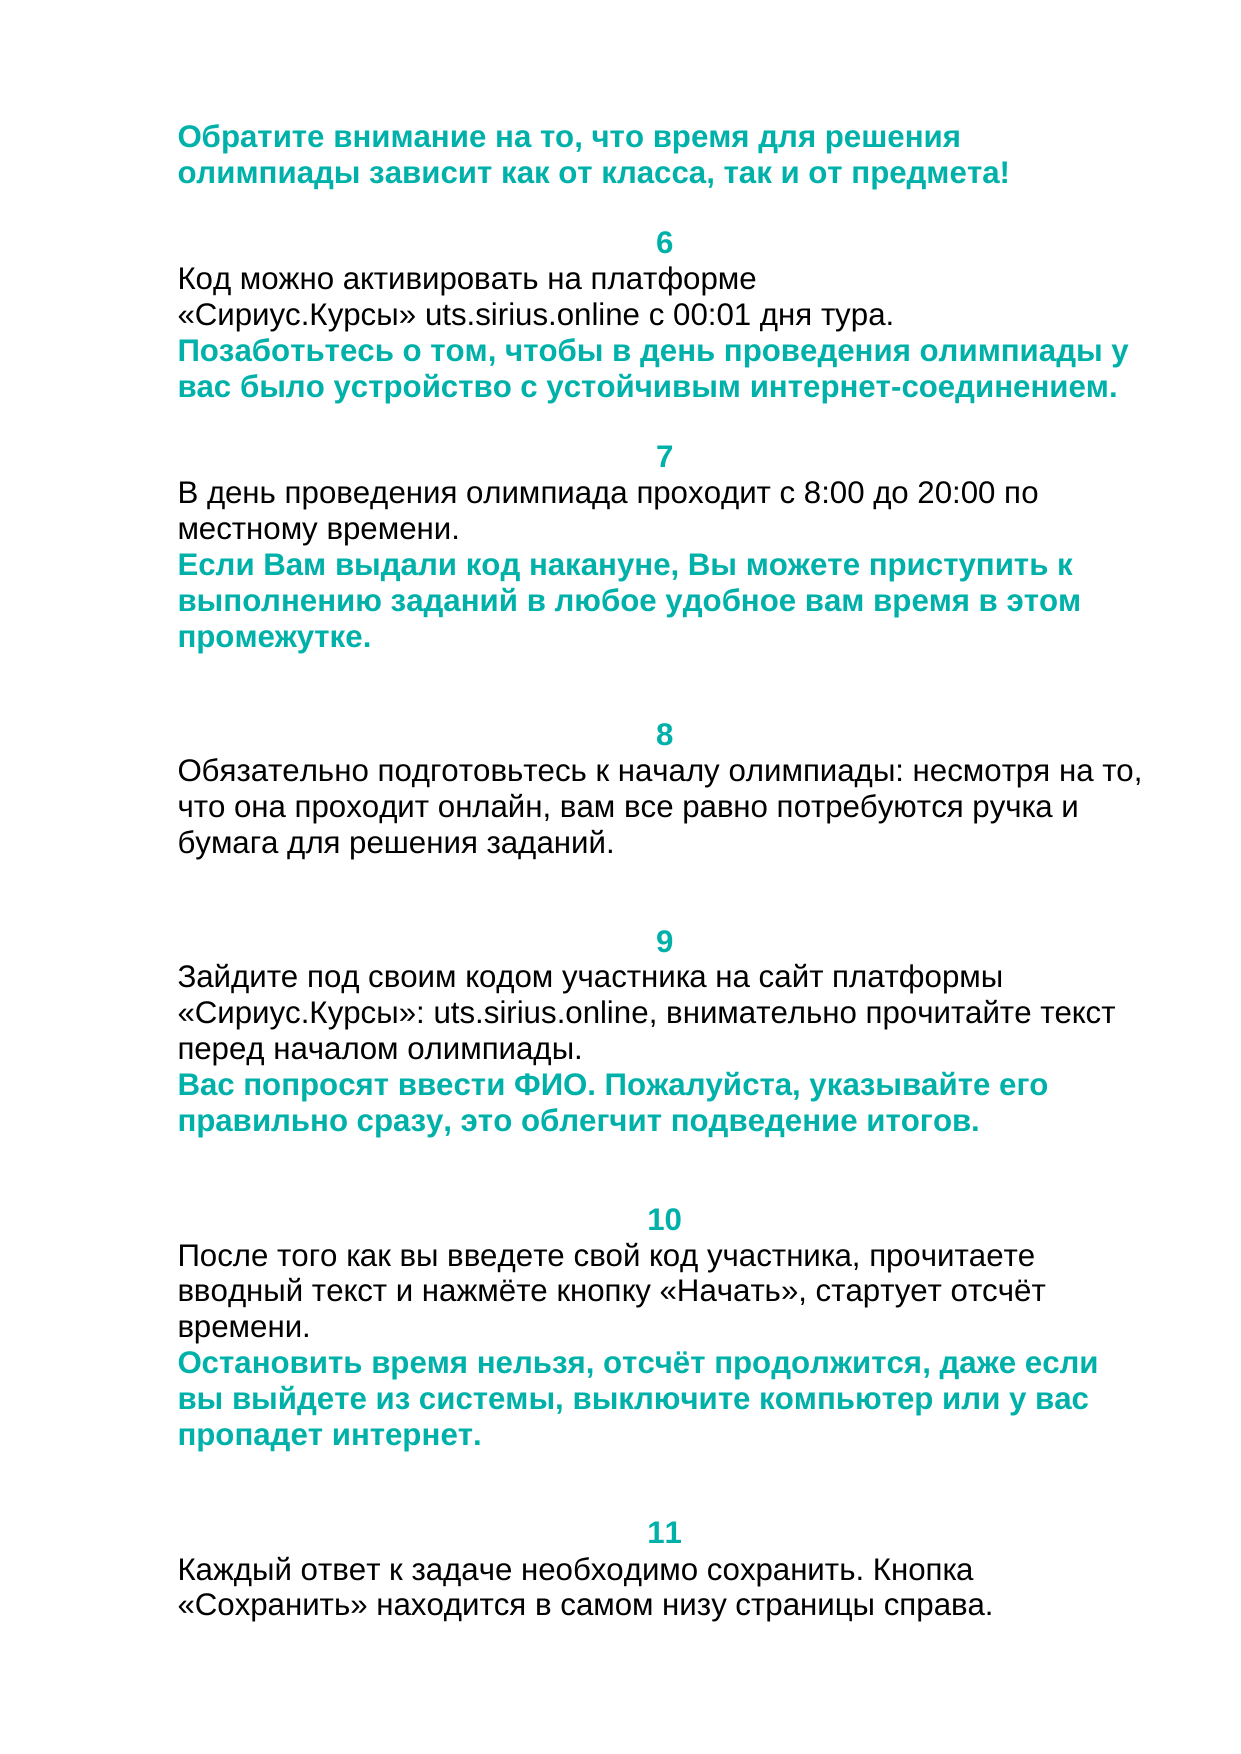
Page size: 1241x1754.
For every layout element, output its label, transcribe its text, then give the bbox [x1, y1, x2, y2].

text 8 [177, 682, 1152, 752]
text Зайдите под своим кодом участника на сайт платформы «Сириус.Курсы»: uts.sirius.online, внимательно прочитайте текст перед началом олимпиады. Вас попросят ввести ФИО. Пожалуйста, указывайте его правильно сразу, это облегчит подведение итогов. [177, 958, 1152, 1166]
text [177, 1551, 1152, 1622]
text 9 [177, 888, 1152, 958]
text 7 [177, 404, 1152, 474]
text 11 [177, 1480, 1152, 1551]
text В день проведения олимпиада проходит с 8:00 до 20:00 по местному времени. Если Вам выдали код накануне, Вы можете приступить к выполнению заданий в любое удобное вам время в этом промежутке. [177, 474, 1152, 682]
text После того как вы введете свой код участника, прочитаете вводный текст и нажмёте кнопку «Начать», стартует отсчёт времени. Остановить время нельзя, отсчёт продолжится, даже если вы выйдете из системы, выключите компьютер или у вас пропадет интернет. [177, 1237, 1152, 1480]
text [177, 118, 1152, 190]
text Код можно активировать на платформе «Сириус.Курсы» uts.sirius.online с 00:01 дня тура. Позаботьтесь о том, чтобы в день проведения олимпиады у вас было устройство с устойчивым интернет-соединением. [177, 260, 1152, 404]
text 10 [177, 1166, 1152, 1237]
text 6 [177, 190, 1152, 260]
text Обязательно подготовьтесь к началу олимпиады: несмотря на то, что она проходит онлайн, вам все равно потребуются ручка и бумага для решения заданий. [177, 752, 1152, 888]
